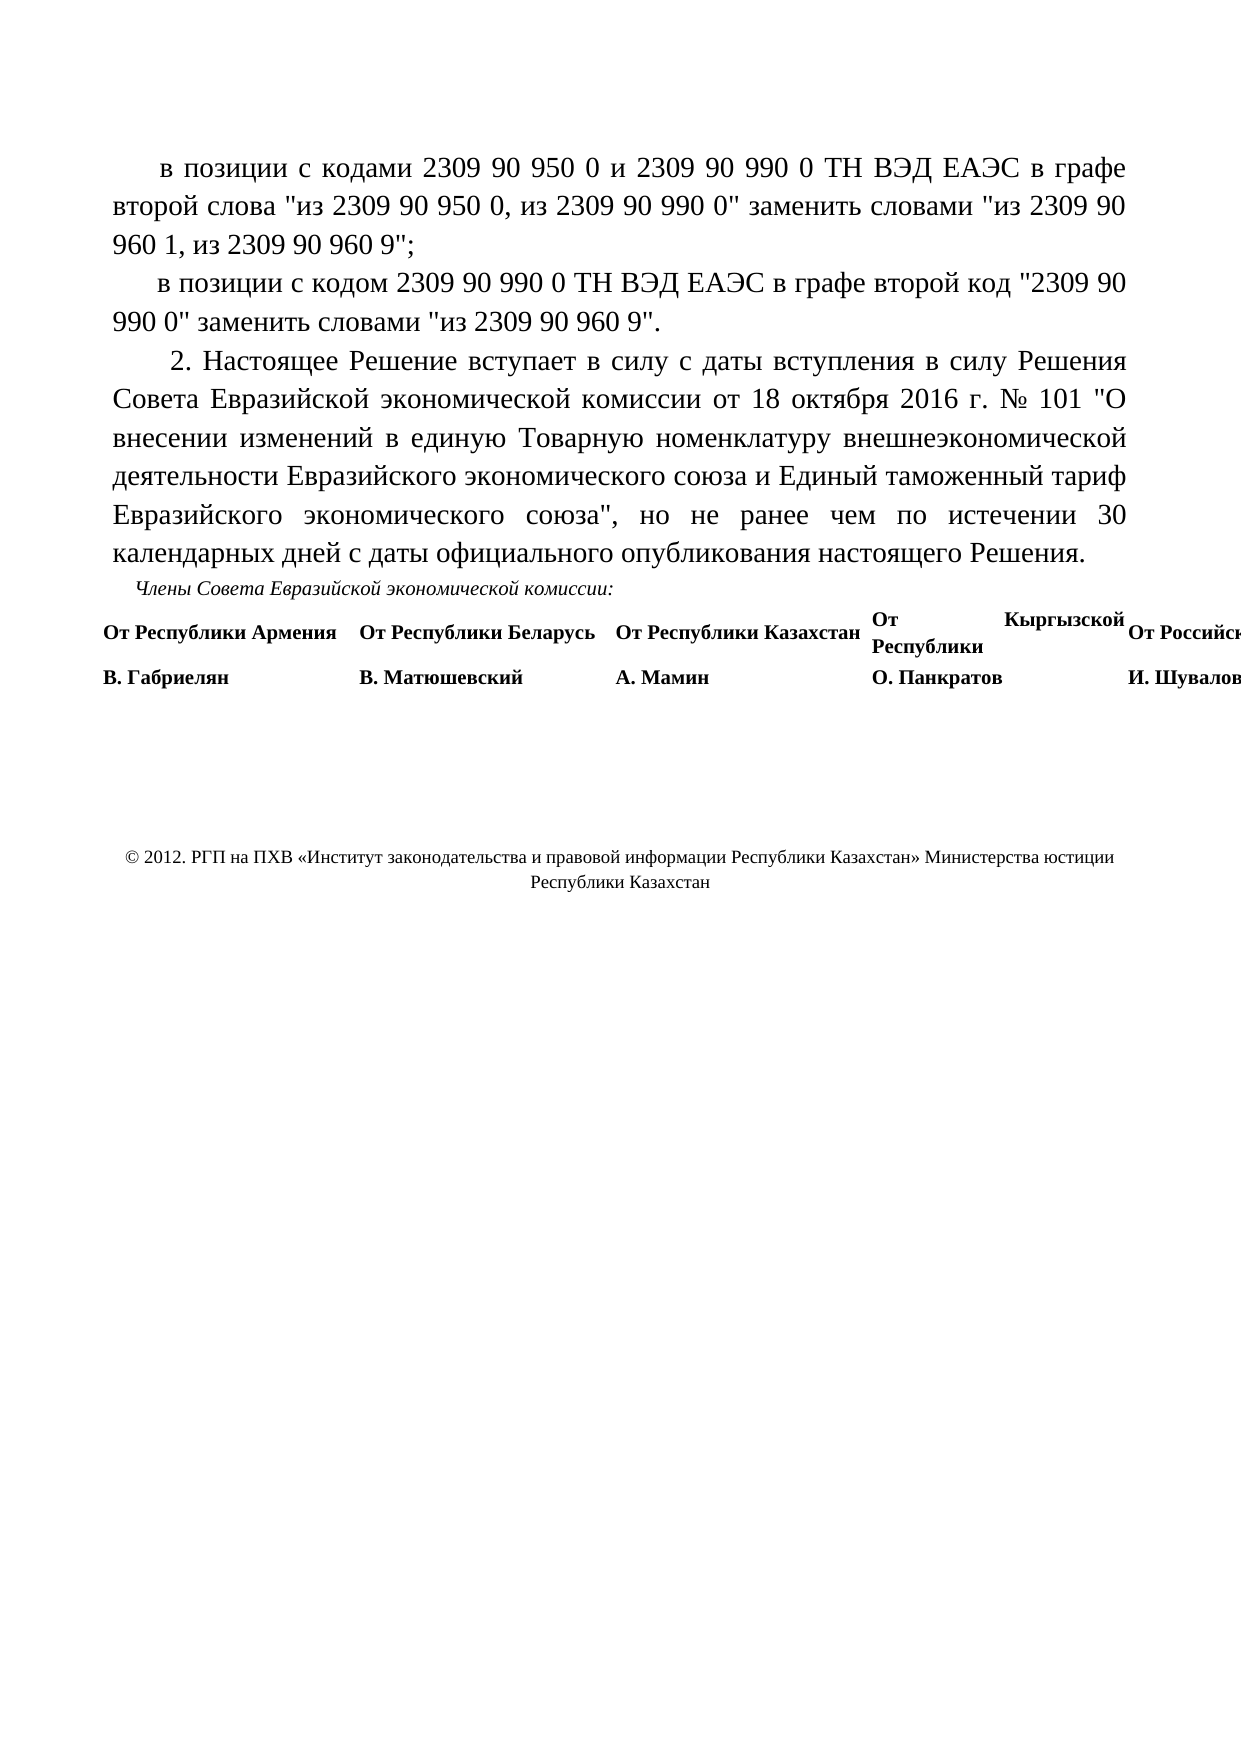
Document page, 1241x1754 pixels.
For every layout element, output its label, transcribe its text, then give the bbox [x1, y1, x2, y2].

table_header От Российской Федерации [1126, 605, 1240, 664]
text © 2012. РГП на ПХВ «Институт законодательства и правовой информации Республики Казахстан» Министерства юстиции Республики Казахстан [112, 846, 1128, 892]
table_cell В. Матюшевский [358, 664, 614, 695]
table_header От Республики Казахстан [614, 605, 870, 664]
text в позиции с кодом 2309 90 990 0 ТН ВЭД ЕАЭС в графе второй код "2309 90 990 0" заменить словами "из 2309 90 960 9". [112, 266, 1128, 338]
table_header Члены Совета Евразийской экономической комиссии: [101, 574, 1240, 605]
table_header От Республики Армения [101, 605, 357, 664]
table_cell А. Мамин [614, 664, 870, 695]
text в позиции с кодами 2309 90 950 0 и 2309 90 990 0 ТН ВЭД ЕАЭС в графе второй слова "из 2309 90 950 0, из 2309 90 990 0" заменить словами "из 2309 90 960 1, из 2309 90 960 9"; [112, 150, 1128, 261]
table_cell И. Шувалов [1126, 664, 1240, 695]
table_cell О. Панкратов [870, 664, 1126, 695]
table_header От Республики Беларусь [358, 605, 614, 664]
text 2. Настоящее Решение вступает в силу с даты вступления в силу Решения Совета Евразийской экономической комиссии от 18 октября 2016 г. № 101 "О внесении изменений в единую Товарную номенклатуру внешнеэкономической деятельности Евразийского экономического союза и Единый таможенный тариф Евразийского экономического союза", но не ранее чем по истечении 30 календарных дней с даты официального опубликования настоящего Решения. [112, 343, 1128, 569]
table_header От Кыргызской Республики [870, 605, 1126, 664]
table_cell В. Габриелян [101, 664, 357, 695]
